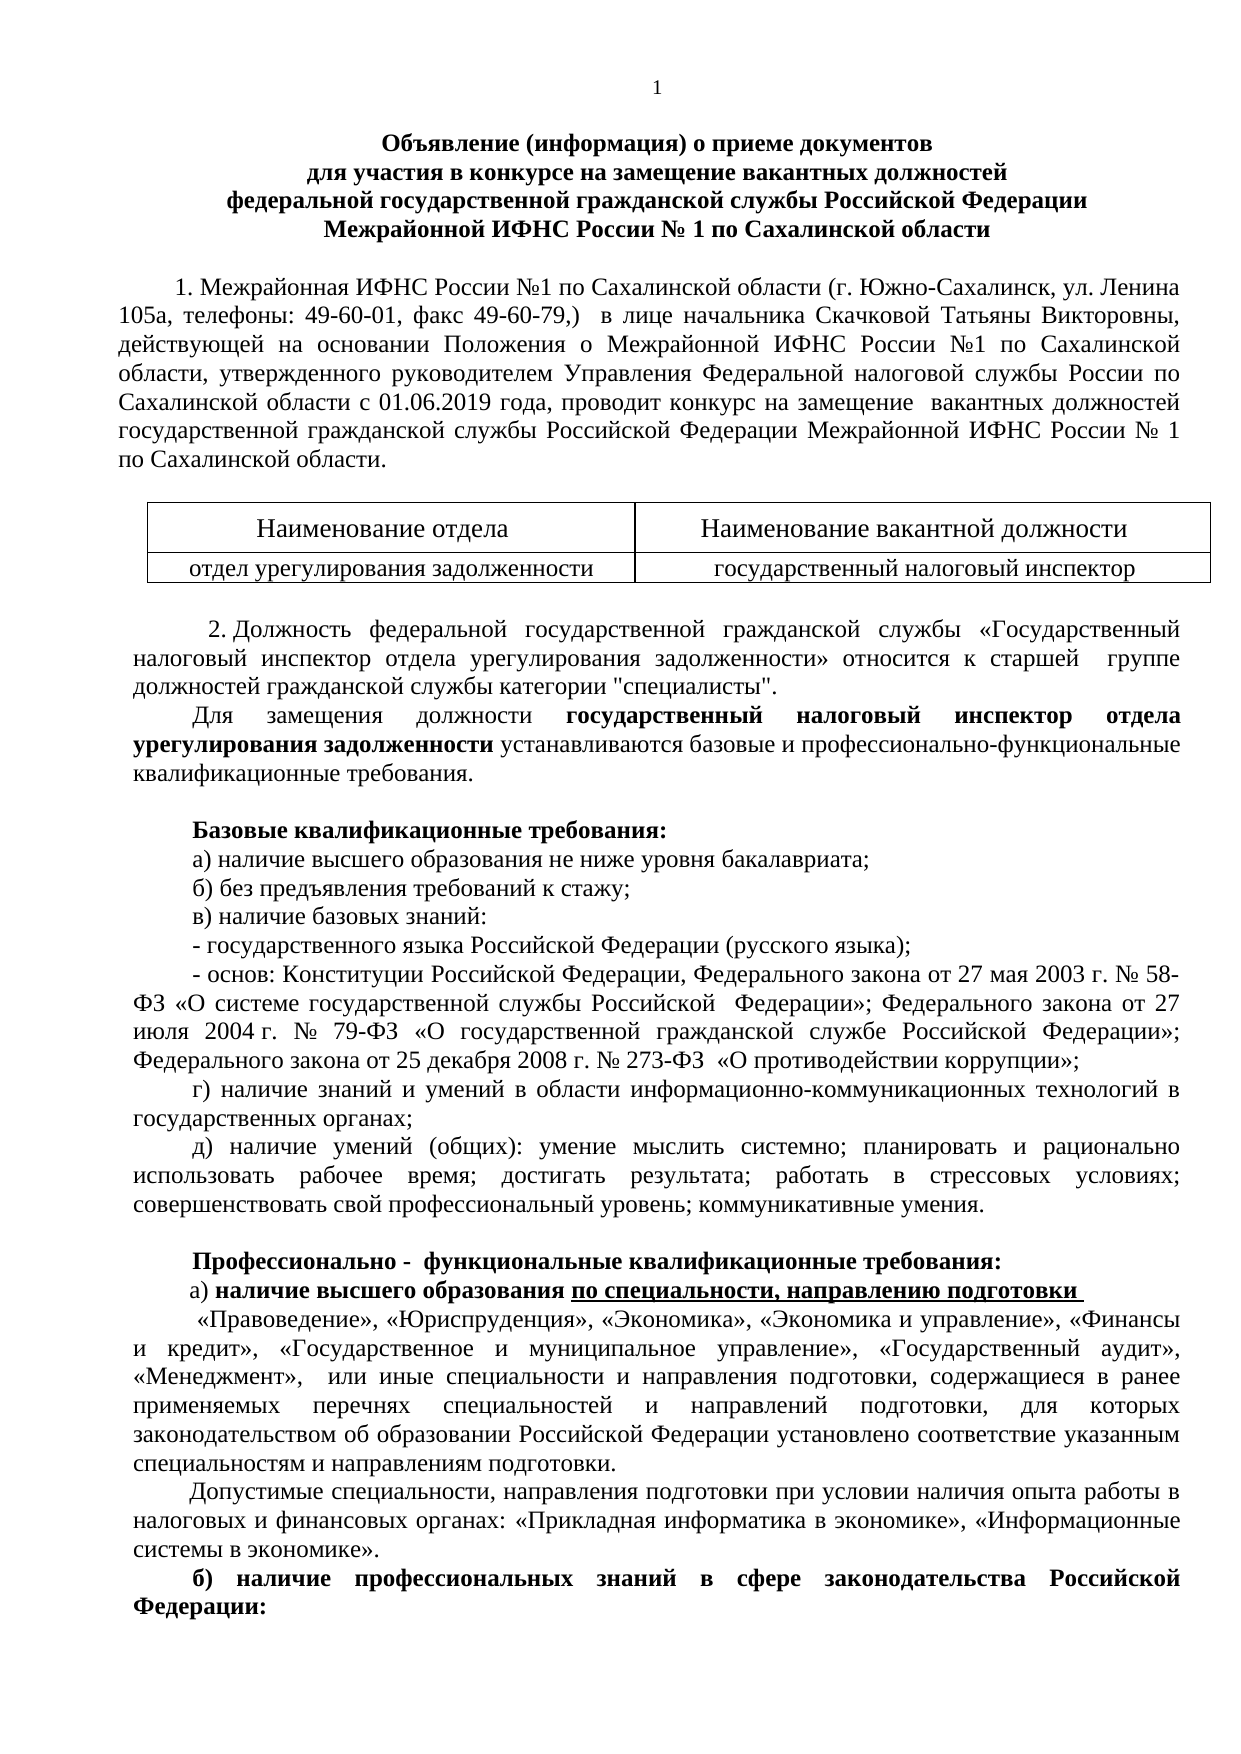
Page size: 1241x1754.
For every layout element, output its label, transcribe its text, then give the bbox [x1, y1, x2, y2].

text б) наличие профессиональных знаний в сфере законодательства Российской Федерации: [133, 1563, 1181, 1620]
text в) наличие базовых знаний: [133, 901, 1181, 930]
text для участия в конкурсе на замещение вакантных должностей [133, 157, 1181, 185]
table_cell отдел урегулирования задолженности [148, 553, 634, 582]
table_cell государственный налоговый инспектор [636, 553, 1210, 582]
text г) наличие знаний и умений в области информационно-коммуникационных технологий в государственных органах; [133, 1074, 1181, 1131]
table_header Наименование вакантной должности [636, 503, 1210, 552]
text Объявление (информация) о приеме документов [133, 128, 1181, 157]
text Допустимые специальности, направления подготовки при условии наличия опыта работы в налоговых и финансовых органах: «Прикладная информатика в экономике», «Информационные системы в экономике». [133, 1476, 1181, 1563]
text д) наличие умений (общих): умение мыслить системно; планировать и рационально использовать рабочее время; достигать результата; работать в стрессовых условиях; совершенствовать свой профессиональный уровень; коммуникативные умения. [133, 1131, 1181, 1218]
text - государственного языка Российской Федерации (русского языка); [133, 930, 1181, 959]
text - основ: Конституции Российской Федерации, Федерального закона от 27 мая . № 58-ФЗ «О системе государственной службы Российской Федерации»; Федерального закона от 27 июля . № 79-ФЗ «О государственной гражданской службе Российской Федерации»; Федерального закона от 25 декабря . № 273-ФЗ «О противодействии коррупции»; [133, 959, 1181, 1074]
table_header Наименование отдела [148, 503, 634, 552]
text а) наличие высшего образования по специальности, направлению подготовки [133, 1275, 1181, 1304]
text Для замещения должности государственный налоговый инспектор отдела урегулирования задолженности устанавливаются базовые и профессионально-функциональные квалификационные требования. [133, 700, 1181, 786]
text 2. Должность федеральной государственной гражданской службы «Государственный налоговый инспектор отдела урегулирования задолженности» относится к старшей группе должностей гражданской службы категории "специалисты". [133, 614, 1181, 700]
text Базовые квалификационные требования: [133, 815, 1181, 844]
text а) наличие высшего образования не ниже уровня бакалавриата; [133, 844, 1181, 873]
text «Правоведение», «Юриспруденция», «Экономика», «Экономика и управление», «Финансы и кредит», «Государственное и муниципальное управление», «Государственный аудит», «Менеджмент», или иные специальности и направления подготовки, содержащиеся в ранее применяемых перечнях специальностей и направлений подготовки, для которых законодательством об образовании Российской Федерации установлено соответствие указанным специальностям и направлениям подготовки. [133, 1304, 1181, 1476]
text Межрайонной ИФНС России № 1 по Сахалинской области [133, 214, 1181, 243]
text Профессионально - функциональные квалификационные требования: [133, 1246, 1181, 1275]
text 1. Межрайонная ИФНС России №1 по Сахалинской области (г. Южно-Сахалинск, ул. Ленина 105а, телефоны: 49-60-01, факс 49-60-79,) в лице начальника Скачковой Татьяны Викторовны, действующей на основании Положения о Межрайонной ИФНС России №1 по Сахалинской области, утвержденного руководителем Управления Федеральной налоговой службы России по Сахалинской области с 01.06.2019 года, проводит конкурс на замещение вакантных должностей государственной гражданской службы Российской Федерации Межрайонной ИФНС России № 1 по Сахалинской области. [118, 272, 1181, 473]
text б) без предъявления требований к стажу; [133, 873, 1181, 901]
text федеральной государственной гражданской службы Российской Федерации [133, 185, 1181, 214]
